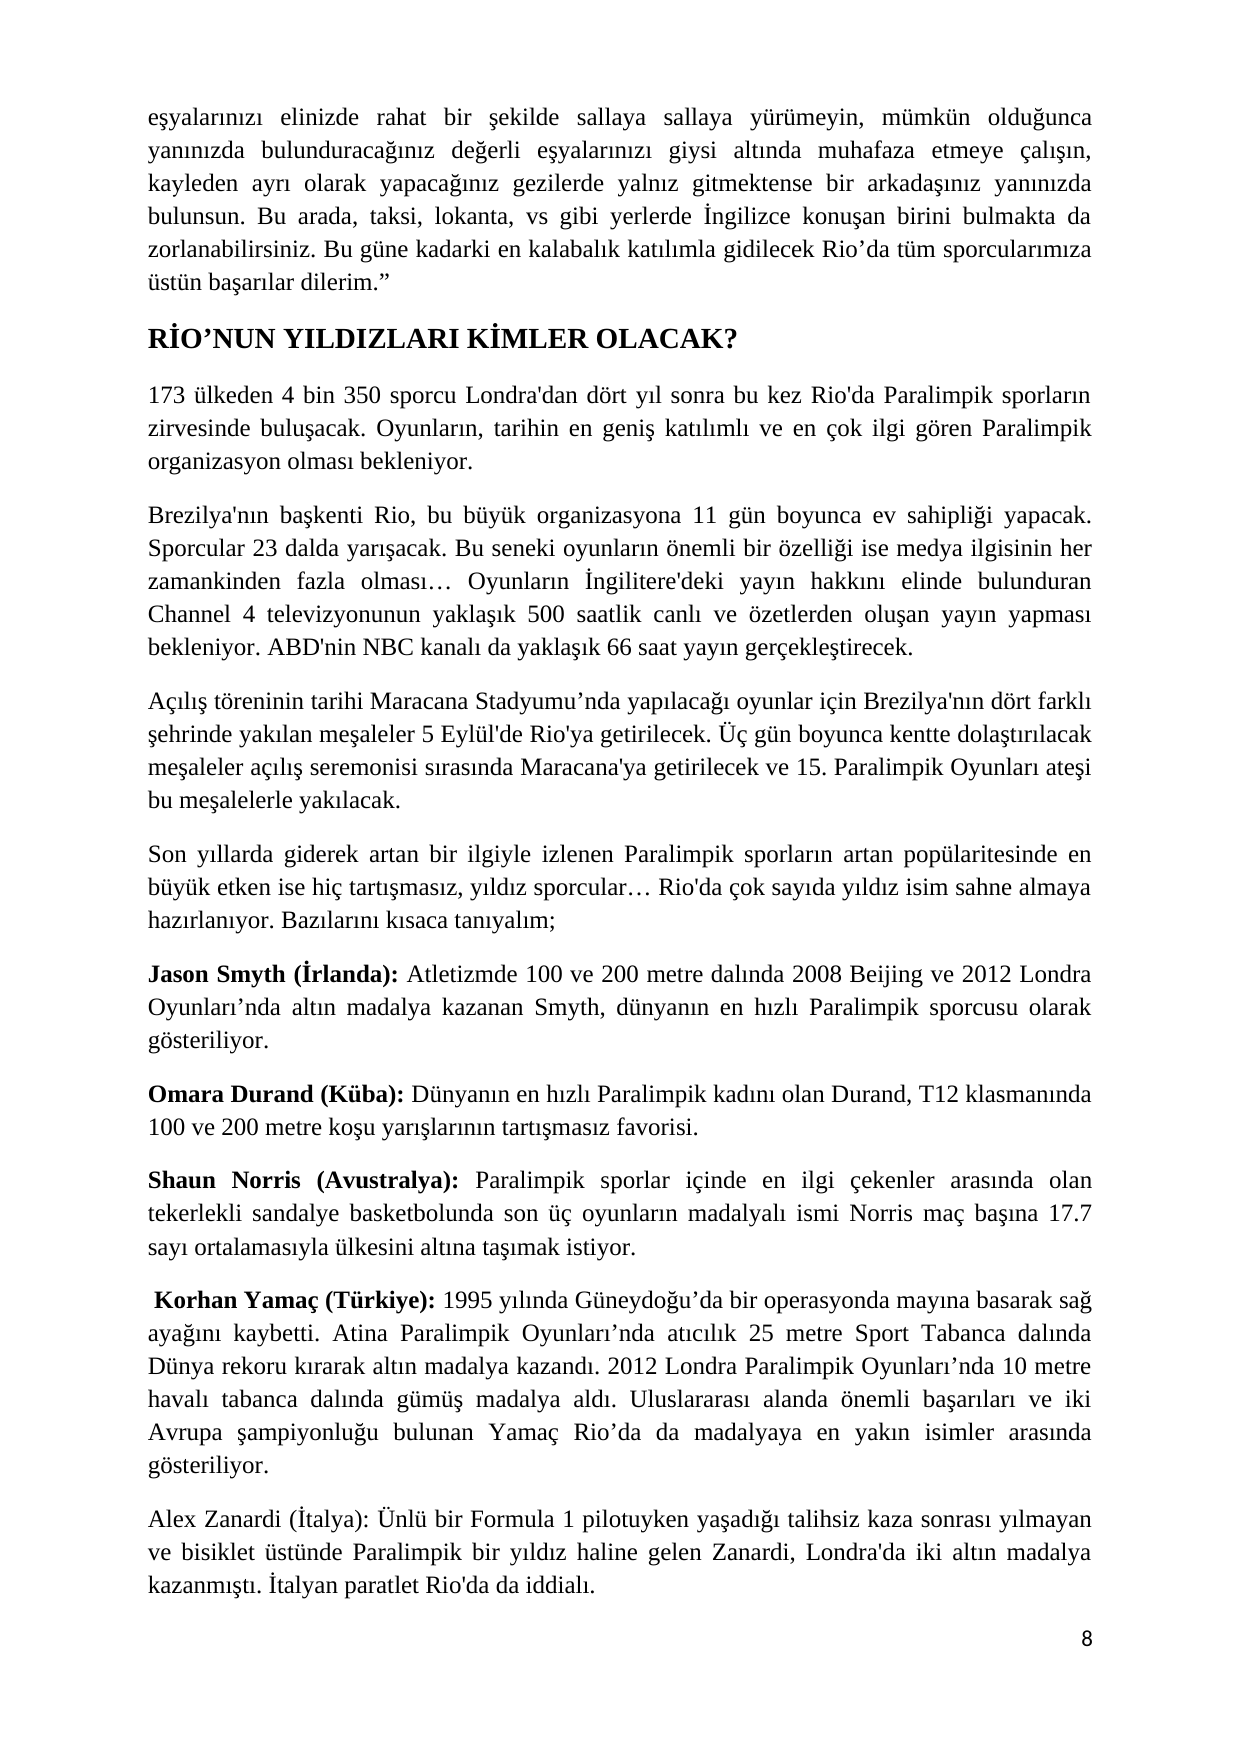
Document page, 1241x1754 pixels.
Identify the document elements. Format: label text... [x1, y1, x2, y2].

text Korhan Yamaç (Türkiye): 1995 yılında Güneydoğu’da bir operasyonda mayına basarak sağ ayağını kaybetti. Atina Paralimpik Oyunları’nda atıcılık 25 metre Sport Tabanca dalında Dünya rekoru kırarak altın madalya kazandı. 2012 Londra Paralimpik Oyunları’nda 10 metre havalı tabanca dalında gümüş madalya aldı. Uluslararası alanda önemli başarıları ve iki Avrupa şampiyonluğu bulunan Yamaç Rio’da da madalyaya en yakın isimler arasında gösteriliyor. [148, 1285, 1093, 1479]
text Açılış töreninin tarihi Maracana Stadyumu’nda yapılacağı oyunlar için Brezilya'nın dört farklı şehrinde yakılan meşaleler 5 Eylül'de Rio'ya getirilecek. Üç gün boyunca kentte dolaştırılacak meşaleler açılış seremonisi sırasında Maracana'ya getirilecek ve 15. Paralimpik Oyunları ateşi bu meşalelerle yakılacak. [148, 686, 1093, 814]
text Omara Durand (Küba): Dünyanın en hızlı Paralimpik kadını olan Durand, T12 klasmanında 100 ve 200 metre koşu yarışlarının tartışmasız favorisi. [148, 1079, 1093, 1140]
text Brezilya'nın başkenti Rio, bu büyük organizasyona 11 gün boyunca ev sahipliği yapacak. Sporcular 23 dalda yarışacak. Bu seneki oyunların önemli bir özelliği ise medya ilgisinin her zamankinden fazla olması… Oyunların İngilitere'deki yayın hakkını elinde bulunduran Channel 4 televizyonunun yaklaşık 500 saatlik canlı ve özetlerden oluşan yayın yapması bekleniyor. ABD'nin NBC kanalı da yaklaşık 66 saat yayın gerçekleştirecek. [148, 500, 1093, 661]
text Son yıllarda giderek artan bir ilgiyle izlenen Paralimpik sporların artan popülaritesinde en büyük etken ise hiç tartışmasız, yıldız sporcular… Rio'da çok sayıda yıldız isim sahne almaya hazırlanıyor. Bazılarını kısaca tanıyalım; [148, 839, 1093, 934]
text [148, 102, 1093, 296]
text 173 ülkeden 4 bin 350 sporcu Londra'dan dört yıl sonra bu kez Rio'da Paralimpik sporların zirvesinde buluşacak. Oyunların, tarihin en geniş katılımlı ve en çok ilgi gören Paralimpik organizasyon olması bekleniyor. [148, 380, 1093, 475]
text Jason Smyth (İrlanda): Atletizmde 100 ve 200 metre dalında 2008 Beijing ve 2012 Londra Oyunları’nda altın madalya kazanan Smyth, dünyanın en hızlı Paralimpik sporcusu olarak gösteriliyor. [148, 959, 1093, 1053]
text RİO’NUN YILDIZLARI KİMLER OLACAK? [148, 321, 1093, 354]
text Shaun Norris (Avustralya): Paralimpik sporlar içinde en ilgi çekenler arasında olan tekerlekli sandalye basketbolunda son üç oyunların madalyalı ismi Norris maç başına 17.7 sayı ortalamasıyla ülkesini altına taşımak istiyor. [148, 1166, 1093, 1260]
text Alex Zanardi (İtalya): Ünlü bir Formula 1 pilotuyken yaşadığı talihsiz kaza sonrası yılmayan ve bisiklet üstünde Paralimpik bir yıldız haline gelen Zanardi, Londra'da iki altın madalya kazanmıştı. İtalyan paratlet Rio'da da iddialı. [148, 1504, 1093, 1599]
